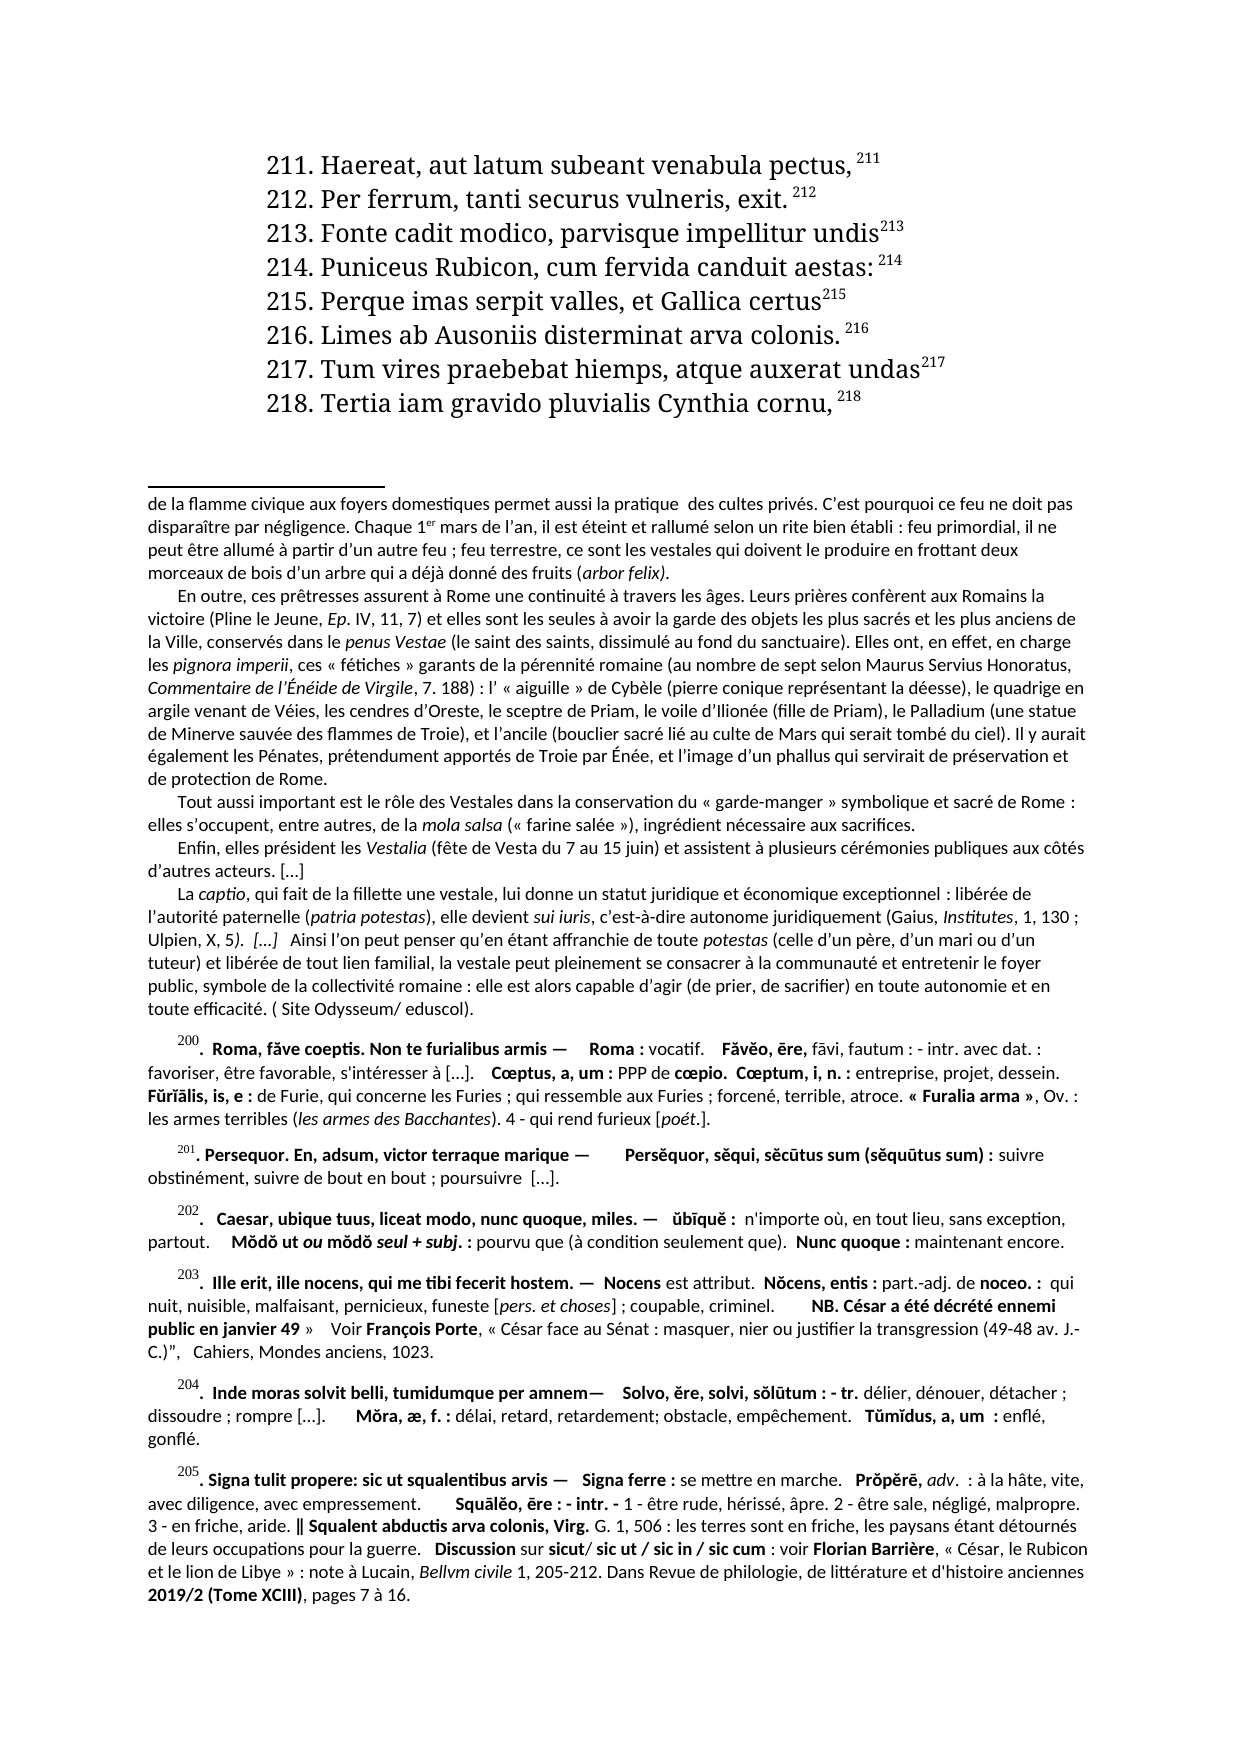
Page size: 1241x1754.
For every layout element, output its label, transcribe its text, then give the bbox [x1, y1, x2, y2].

text 212. Per ferrum, tanti securus vulneris, exit. [266, 182, 1093, 216]
text 217. Tum vires praebebat hiemps, atque auxerat undas [266, 352, 1093, 386]
text 216. Limes ab Ausoniis disterminat arva colonis. [266, 318, 1093, 352]
text 218. Tertia iam gravido pluvialis Cynthia cornu, [266, 386, 1093, 420]
text 211. Haereat, aut latum subeant venabula pectus, [266, 148, 1093, 182]
text 213. Fonte cadit modico, parvisque impellitur undis [266, 216, 1093, 250]
text 214. Puniceus Rubicon, cum fervida canduit aestas: [266, 250, 1093, 284]
text 215. Perque imas serpit valles, et Gallica certus [266, 284, 1093, 318]
